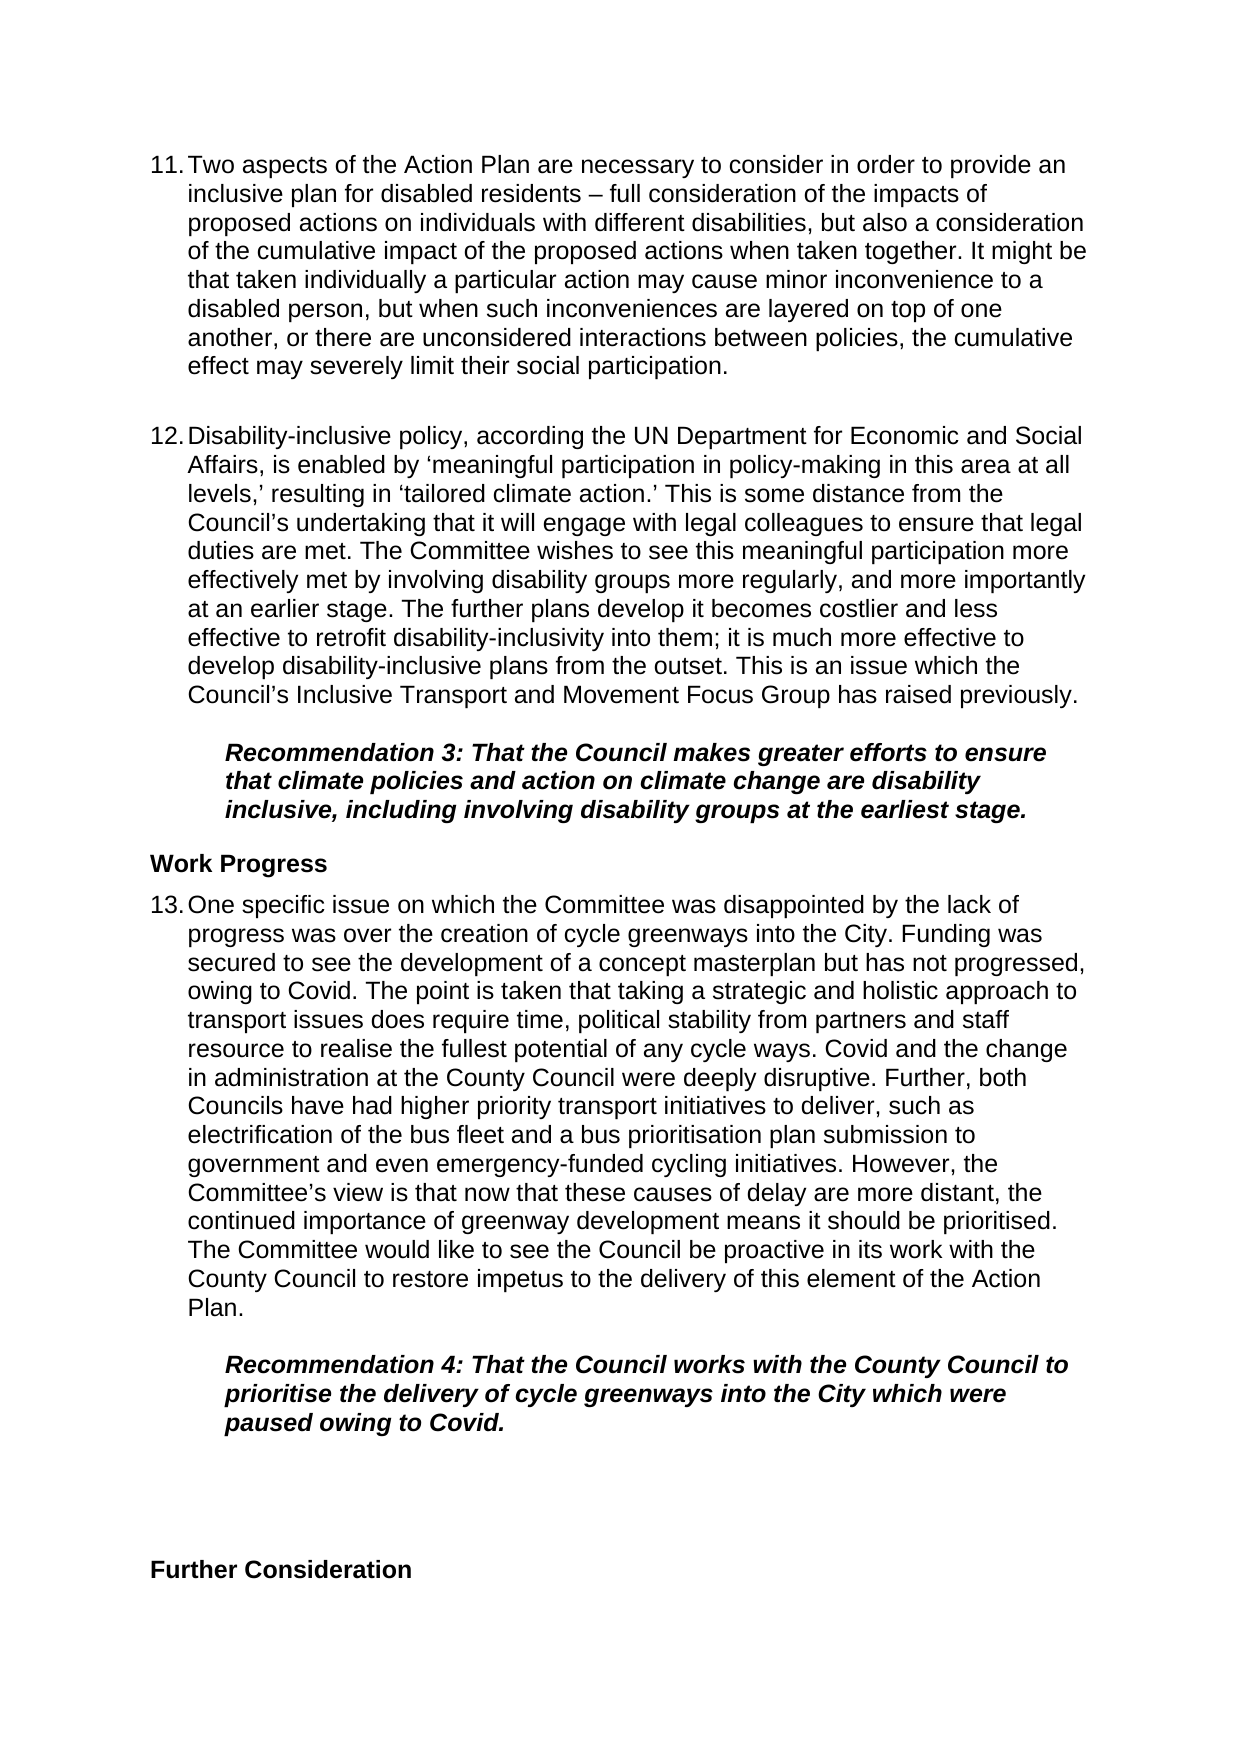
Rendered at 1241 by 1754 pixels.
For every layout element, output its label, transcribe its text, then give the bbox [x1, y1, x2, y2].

subtitle Further Consideration [150, 1555, 1090, 1584]
list Two aspects of the Action Plan are necessary to consider in order to provide an inclusive plan for disabled residents – full consideration of the impacts of proposed actions on individuals with different disabilities, but also a consideration of the cumulative impact of the proposed actions when taken together. It might be that taken individually a particular action may cause minor inconvenience to a disabled person, but when such inconveniences are layered on top of one another, or there are unconsidered interactions between policies, the cumulative effect may severely limit their social participation. [150, 150, 1090, 380]
list One specific issue on which the Committee was disappointed by the lack of progress was over the creation of cycle greenways into the City. Funding was secured to see the development of a concept masterplan but has not progressed, owing to Covid. The point is taken that taking a strategic and holistic approach to transport issues does require time, political stability from partners and staff resource to realise the fullest potential of any cycle ways. Covid and the change in administration at the County Council were deeply disruptive. Further, both Councils have had higher priority transport initiatives to deliver, such as electrification of the bus fleet and a bus prioritisation plan submission to government and even emergency-funded cycling initiatives. However, the Committee’s view is that now that these causes of delay are more distant, the continued importance of greenway development means it should be prioritised. The Committee would like to see the Council be proactive in its work with the County Council to restore impetus to the delivery of this element of the Action Plan. [150, 890, 1090, 1321]
text Recommendation 4: That the Council works with the County Council to prioritise the delivery of cycle greenways into the City which were paused owing to Covid. [225, 1350, 1090, 1436]
list Disability-inclusive policy, according the UN Department for Economic and Social Affairs, is enabled by ‘meaningful participation in policy-making in this area at all levels,’ resulting in ‘tailored climate action.’ This is some distance from the Council’s undertaking that it will engage with legal colleagues to ensure that legal duties are met. The Committee wishes to see this meaningful participation more effectively met by involving disability groups more regularly, and more importantly at an earlier stage. The further plans develop it becomes costlier and less effective to retrofit disability-inclusivity into them; it is much more effective to develop disability-inclusive plans from the outset. This is an issue which the Council’s Inclusive Transport and Movement Focus Group has raised previously. [150, 421, 1090, 709]
text Recommendation 3: That the Council makes greater efforts to ensure that climate policies and action on climate change are disability inclusive, including involving disability groups at the earliest stage. [225, 737, 1090, 824]
subtitle Work Progress [150, 849, 1090, 877]
